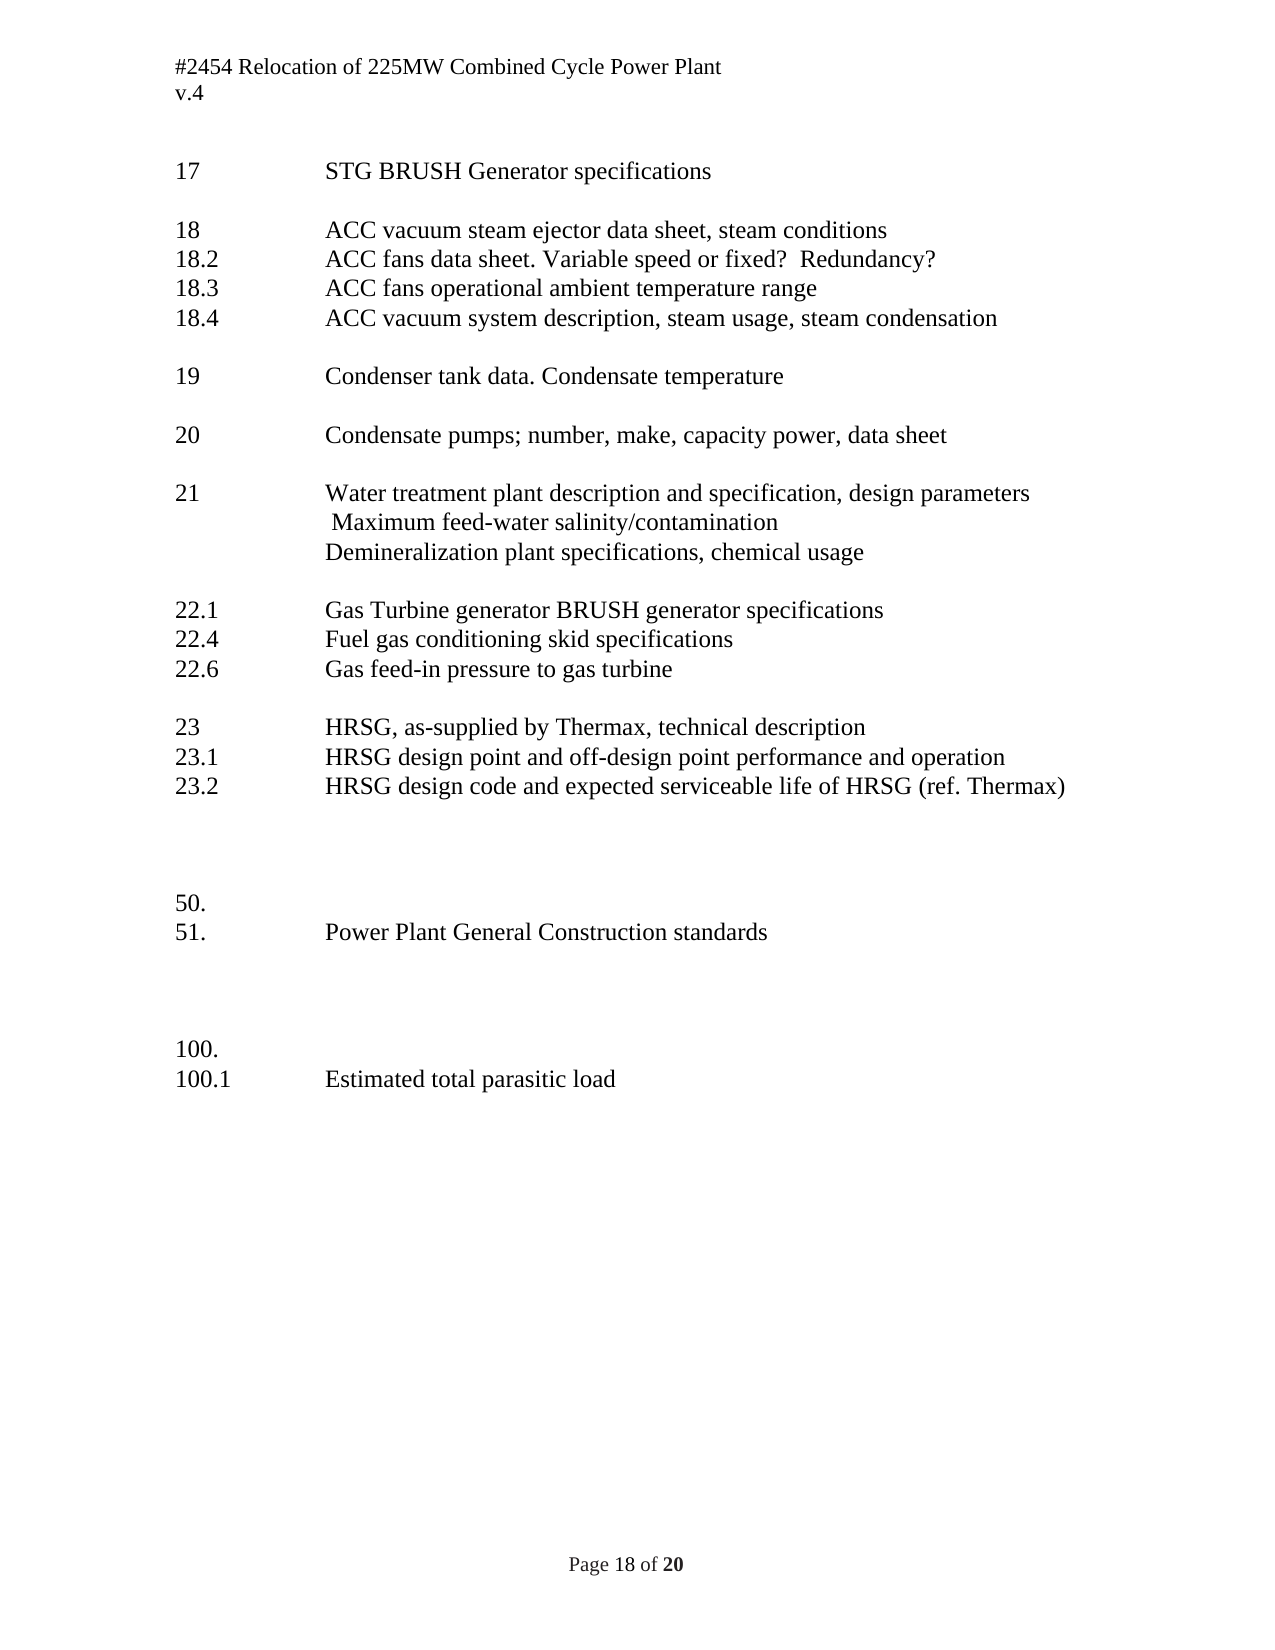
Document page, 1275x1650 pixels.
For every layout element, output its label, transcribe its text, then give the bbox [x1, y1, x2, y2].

text Maximum feed-water salinity/contamination [175, 507, 1096, 536]
text 17 STG BRUSH Generator specifications [175, 156, 1096, 185]
text 21 Water treatment plant description and specification, design parameters [175, 478, 1096, 507]
text 100. [175, 1034, 1096, 1063]
text 22.6 Gas feed-in pressure to gas turbine [175, 654, 1096, 683]
text 100.1 Estimated total parasitic load [175, 1064, 1096, 1092]
text 18.2 ACC fans data sheet. Variable speed or fixed? Redundancy? [175, 244, 1096, 273]
text 22.4 Fuel gas conditioning skid specifications [175, 624, 1096, 653]
text Demineralization plant specifications, chemical usage [175, 537, 1096, 566]
text 23.2 HRSG design code and expected serviceable life of HRSG (ref. Thermax) [175, 771, 1096, 800]
text 50. [175, 888, 1096, 917]
text 18 ACC vacuum steam ejector data sheet, steam conditions [175, 215, 1096, 243]
text 18.3 ACC fans operational ambient temperature range [175, 273, 1096, 302]
text 19 Condenser tank data. Condensate temperature [175, 361, 1096, 390]
text 23 HRSG, as-supplied by Thermax, technical description [175, 712, 1096, 741]
text 20 Condensate pumps; number, make, capacity power, data sheet [175, 420, 1096, 448]
text 51. Power Plant General Construction standards [175, 917, 1096, 946]
text 23.1 HRSG design point and off-design point performance and operation [175, 742, 1096, 770]
text 22.1 Gas Turbine generator BRUSH generator specifications [175, 595, 1096, 624]
text 18.4 ACC vacuum system description, steam usage, steam condensation [175, 303, 1096, 331]
